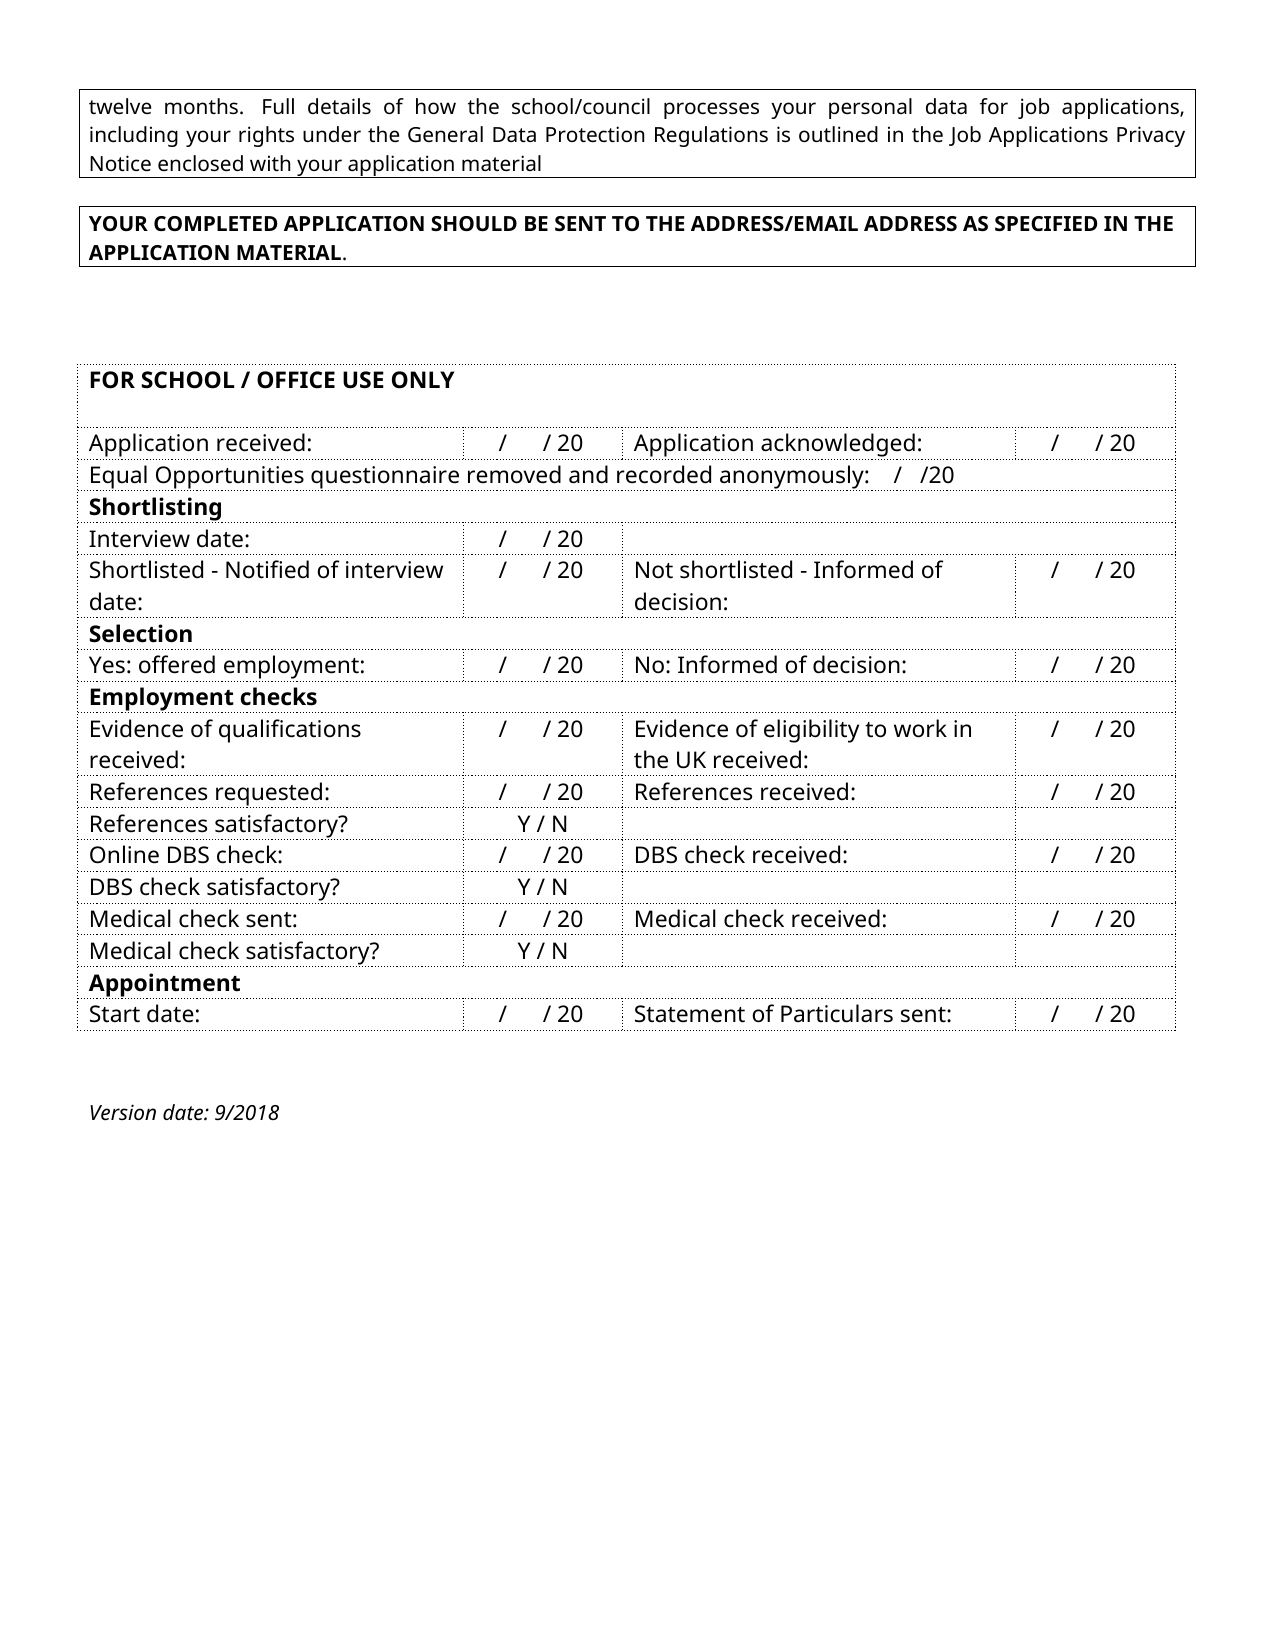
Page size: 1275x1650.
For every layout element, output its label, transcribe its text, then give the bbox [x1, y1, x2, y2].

table_cell Y / N [463, 807, 622, 839]
table_cell Shortlisted - Notified of interview date: [78, 554, 463, 617]
table_cell [1016, 871, 1175, 902]
table_cell Online DBS check: [78, 839, 463, 871]
table_cell References received: [623, 775, 1016, 807]
table_header FOR SCHOOL / OFFICE USE ONLY [78, 364, 1175, 427]
table_cell Interview date: [78, 522, 463, 554]
table_cell No: Informed of decision: [623, 649, 1016, 681]
table_cell References requested: [78, 775, 463, 807]
table_cell Y / N [463, 934, 622, 966]
table_cell [623, 934, 1016, 966]
table_cell Appointment [78, 966, 1175, 998]
table_cell / / 20 [1016, 427, 1175, 459]
table_cell / / 20 [1016, 712, 1175, 775]
table_cell / / 20 [463, 775, 622, 807]
table_cell Yes: offered employment: [78, 649, 463, 681]
table_cell Evidence of eligibility to work in the UK received: [623, 712, 1016, 775]
table_cell / / 20 [463, 903, 622, 934]
table_cell / / 20 [463, 649, 622, 681]
table_cell Selection [78, 617, 1175, 649]
table_cell / / 20 [1016, 775, 1175, 807]
table_cell [623, 871, 1016, 902]
table_cell Application received: [78, 427, 463, 459]
table_cell Equal Opportunities questionnaire removed and recorded anonymously: / /20 [78, 459, 1175, 490]
table_cell Application acknowledged: [623, 427, 1016, 459]
table_cell Statement of Particulars sent: [623, 998, 1016, 1029]
table_cell / / 20 [463, 522, 622, 554]
table_cell / / 20 [1016, 998, 1175, 1029]
text YOUR COMPLETED APPLICATION SHOULD BE SENT TO THE ADDRESS/EMAIL ADDRESS AS SPECIFIED IN THE APPLICATION MATERIAL. [80, 207, 1195, 266]
table_cell Medical check sent: [78, 903, 463, 934]
table_cell Employment checks [78, 681, 1175, 712]
table_cell References satisfactory? [78, 807, 463, 839]
table_cell Start date: [78, 998, 463, 1029]
table_cell DBS check received: [623, 839, 1016, 871]
table_cell Shortlisting [78, 490, 1175, 522]
table_cell / / 20 [463, 712, 622, 775]
table_cell / / 20 [463, 998, 622, 1029]
table_cell [623, 522, 1175, 554]
table_cell / / 20 [463, 839, 622, 871]
table_cell / / 20 [463, 554, 622, 617]
table_cell / / 20 [1016, 554, 1175, 617]
table_cell Evidence of qualifications received: [78, 712, 463, 775]
table_cell / / 20 [1016, 839, 1175, 871]
table_cell Medical check received: [623, 903, 1016, 934]
table_cell [1016, 807, 1175, 839]
table_cell Medical check satisfactory? [78, 934, 463, 966]
table_cell [1016, 934, 1175, 966]
table_cell Not shortlisted - Informed of decision: [623, 554, 1016, 617]
text Version date: 9/2018 [89, 1098, 1186, 1127]
table_cell [623, 807, 1016, 839]
table_cell Y / N [463, 871, 622, 902]
table_cell DBS check satisfactory? [78, 871, 463, 902]
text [80, 90, 1195, 177]
table_cell / / 20 [463, 427, 622, 459]
table_cell / / 20 [1016, 903, 1175, 934]
table_cell / / 20 [1016, 649, 1175, 681]
